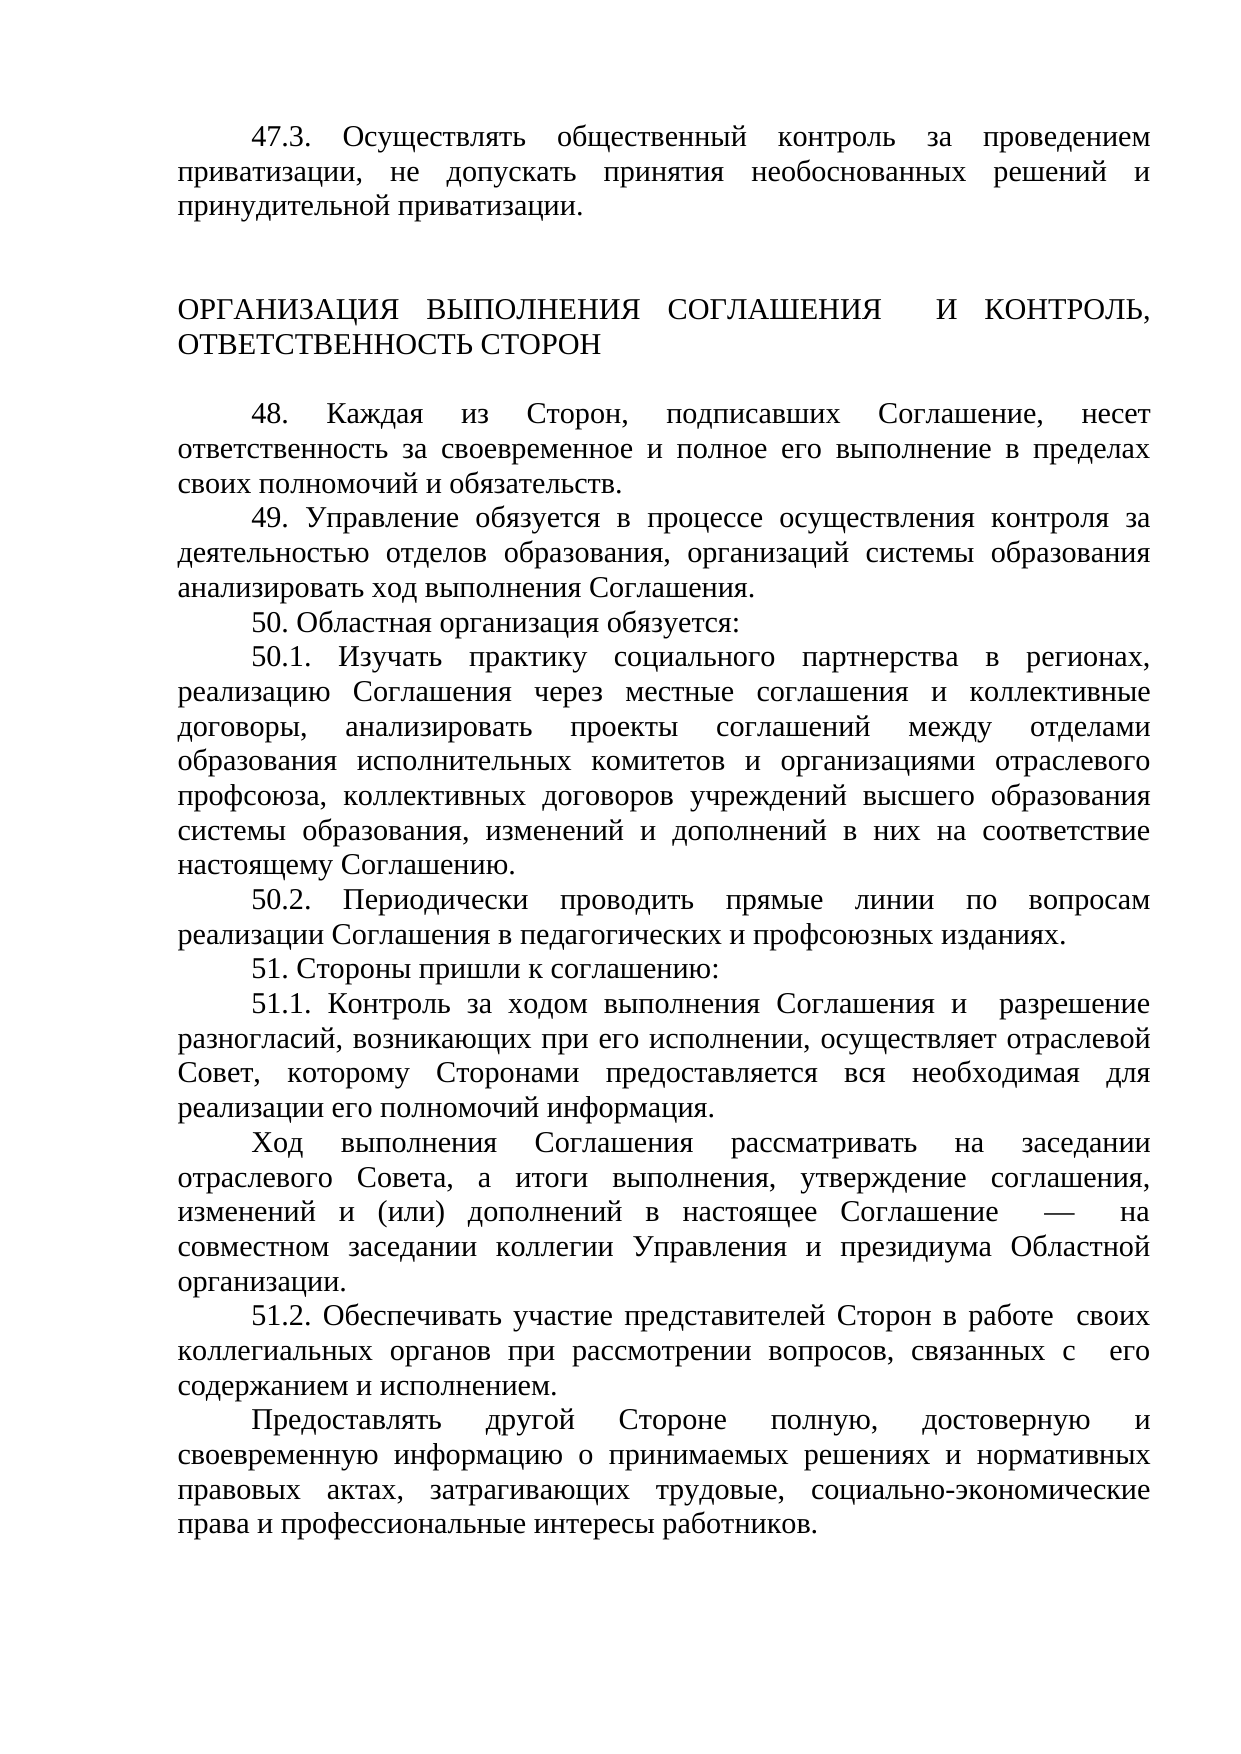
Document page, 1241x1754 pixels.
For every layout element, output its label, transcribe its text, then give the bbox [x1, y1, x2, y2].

text ОРГАНИЗАЦИЯ ВЫПОЛНЕНИЯ СОГЛАШЕНИЯ И КОНТРОЛЬ, ОТВЕТСТВЕННОСТЬ СТОРОН [177, 292, 1152, 361]
text Ход выполнения Соглашения рассматривать на заседании отраслевого Совета, а итоги выполнения, утверждение соглашения, изменений и (или) дополнений в настоящее Соглашение — на совместном заседании коллегии Управления и президиума Областной организации. [177, 1124, 1152, 1297]
text 48. Каждая из Сторон, подписавших Соглашение, несет ответственность за своевременное и полное его выполнение в пределах своих полномочий и обязательств. [177, 396, 1152, 500]
text 47.3. Осуществлять общественный контроль за проведением приватизации, не допускать принятия необоснованных решений и принудительной приватизации. [177, 118, 1152, 222]
text 49. Управление обязуется в процессе осуществления контроля за деятельностью отделов образования, организаций системы образования анализировать ход выполнения Соглашения. [177, 500, 1152, 604]
text 50.2. Периодически проводить прямые линии по вопросам реализации Соглашения в педагогических и профсоюзных изданиях. [177, 881, 1152, 951]
text 50. Областная организация обязуется: [177, 604, 1152, 638]
text 51.1. Контроль за ходом выполнения Соглашения и разрешение разногласий, возникающих при его исполнении, осуществляет отраслевой Совет, которому Сторонами предоставляется вся необходимая для реализации его полномочий информация. [177, 985, 1152, 1124]
text 51. Стороны пришли к соглашению: [177, 951, 1152, 985]
text 51.2. Обеспечивать участие представителей Сторон в работе своих коллегиальных органов при рассмотрении вопросов, связанных с его содержанием и исполнением. [177, 1297, 1152, 1402]
text 50.1. Изучать практику социального партнерства в регионах, реализацию Соглашения через местные соглашения и коллективные договоры, анализировать проекты соглашений между отделами образования исполнительных комитетов и организациями отраслевого профсоюза, коллективных договоров учреждений высшего образования системы образования, изменений и дополнений в них на соответствие настоящему Соглашению. [177, 638, 1152, 881]
text Предоставлять другой Стороне полную, достоверную и своевременную информацию о принимаемых решениях и нормативных правовых актах, затрагивающих трудовые, социально-экономические права и профессиональные интересы работников. [177, 1402, 1152, 1540]
